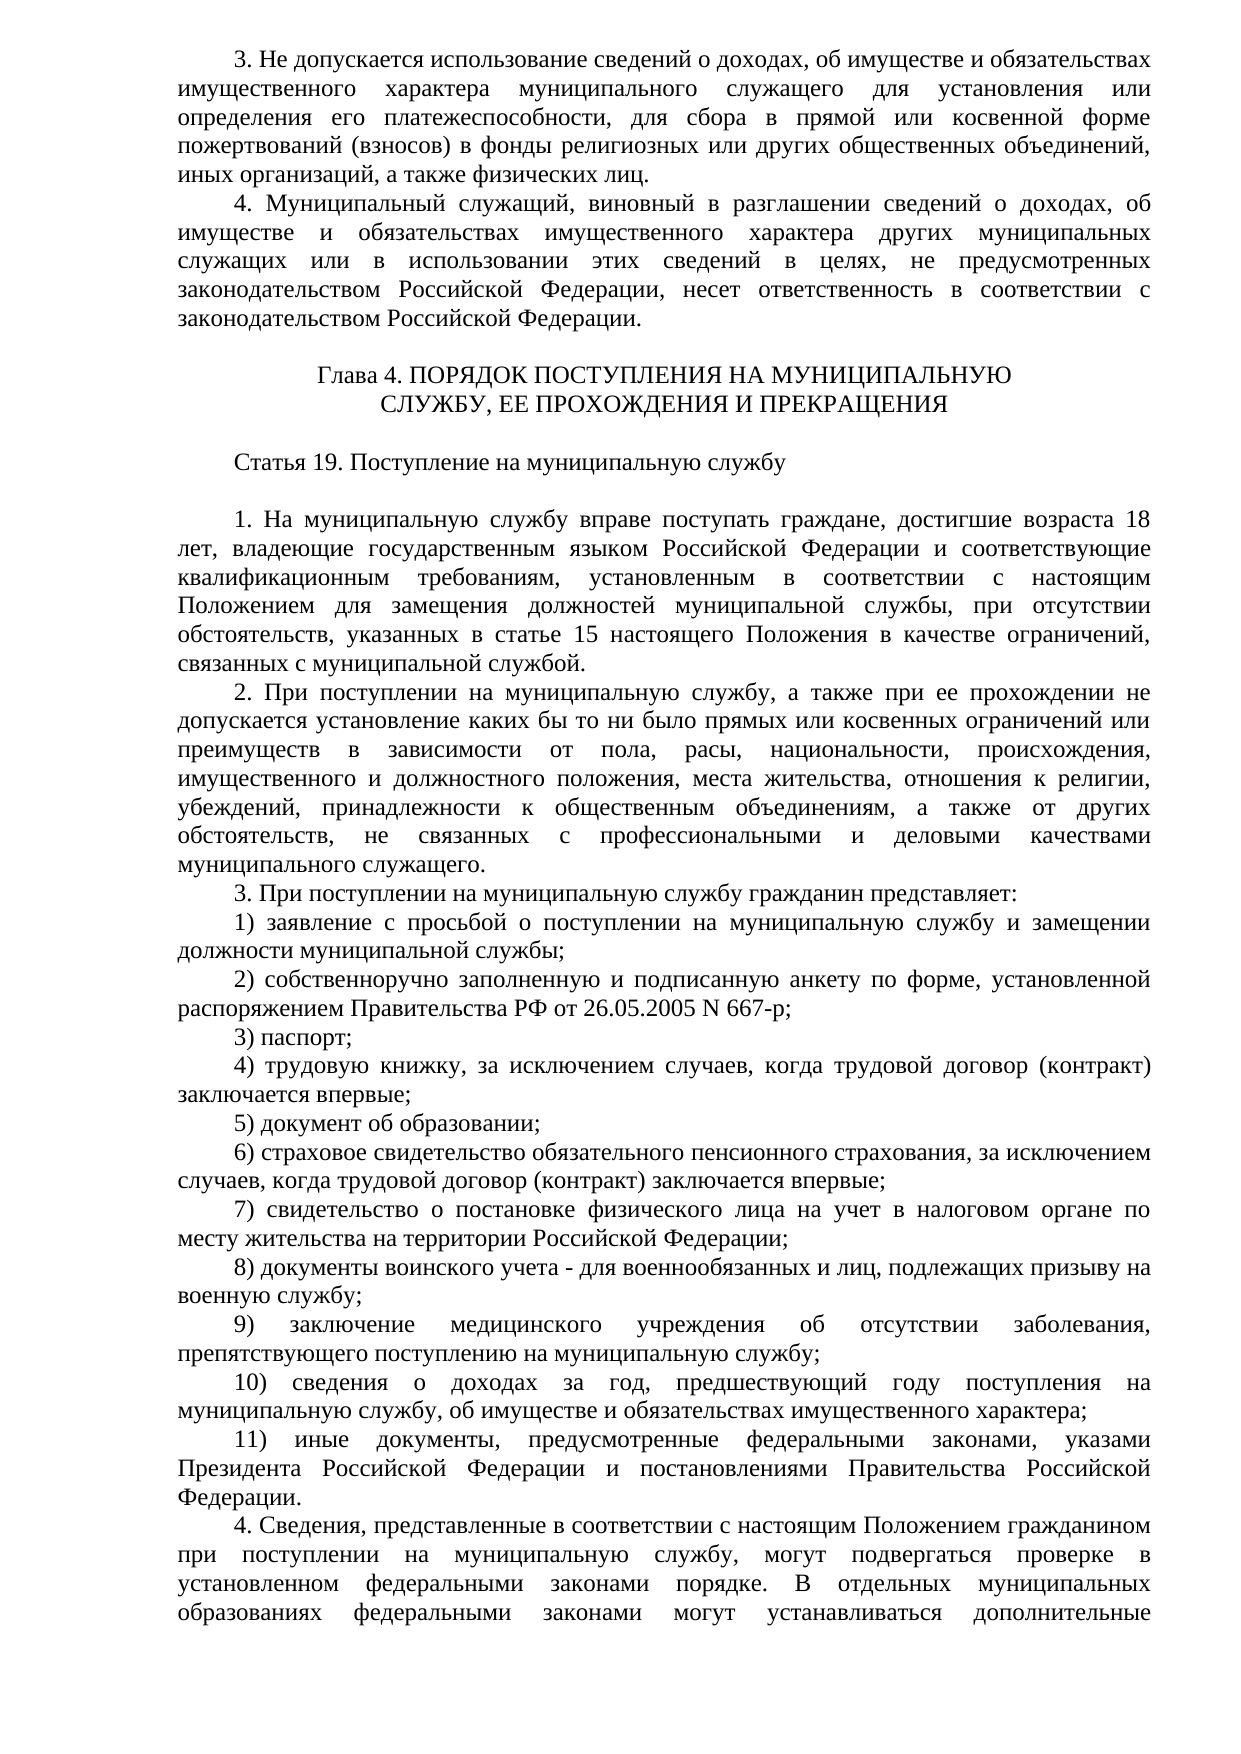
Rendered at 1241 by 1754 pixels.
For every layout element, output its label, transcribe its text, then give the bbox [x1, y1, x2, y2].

text Глава 4. ПОРЯДОК ПОСТУПЛЕНИЯ НА МУНИЦИПАЛЬНУЮ [177, 361, 1152, 389]
text СЛУЖБУ, ЕЕ ПРОХОЖДЕНИЯ И ПРЕКРАЩЕНИЯ [177, 389, 1152, 418]
text 1. На муниципальную службу вправе поступать граждане, достигшие возраста 18 лет, владеющие государственным языком Российской Федерации и соответствующие квалификационным требованиям, установленным в соответствии с настоящим Положением для замещения должностей муниципальной службы, при отсутствии обстоятельств, указанных в статье 15 настоящего Положения в качестве ограничений, связанных с муниципальной службой. [177, 504, 1152, 677]
text 2) собственноручно заполненную и подписанную анкету по форме, установленной распоряжением Правительства РФ от 26.05.2005 N 667-р; [177, 964, 1152, 1022]
text 6) страховое свидетельство обязательного пенсионного страхования, за исключением случаев, когда трудовой договор (контракт) заключается впервые; [177, 1137, 1152, 1194]
text 11) иные документы, предусмотренные федеральными законами, указами Президента Российской Федерации и постановлениями Правительства Российской Федерации. [177, 1424, 1152, 1511]
text 4. Муниципальный служащий, виновный в разглашении сведений о доходах, об имуществе и обязательствах имущественного характера других муниципальных служащих или в использовании этих сведений в целях, не предусмотренных законодательством Российской Федерации, несет ответственность в соответствии с законодательством Российской Федерации. [177, 188, 1152, 332]
text 5) документ об образовании; [177, 1108, 1152, 1137]
text 4) трудовую книжку, за исключением случаев, когда трудовой договор (контракт) заключается впервые; [177, 1051, 1152, 1108]
text 8) документы воинского учета - для военнообязанных и лиц, подлежащих призыву на военную службу; [177, 1252, 1152, 1309]
text 3) паспорт; [177, 1022, 1152, 1051]
text 3. При поступлении на муниципальную службу гражданин представляет: [177, 878, 1152, 907]
text 1) заявление с просьбой о поступлении на муниципальную службу и замещении должности муниципальной службы; [177, 907, 1152, 964]
text 10) сведения о доходах за год, предшествующий году поступления на муниципальную службу, об имуществе и обязательствах имущественного характера; [177, 1367, 1152, 1424]
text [177, 1511, 1152, 1626]
text 3. Не допускается использование сведений о доходах, об имуществе и обязательствах имущественного характера муниципального служащего для установления или определения его платежеспособности, для сбора в прямой или косвенной форме пожертвований (взносов) в фонды религиозных или других общественных объединений, иных организаций, а также физических лиц. [177, 44, 1152, 188]
text 7) свидетельство о постановке физического лица на учет в налоговом органе по месту жительства на территории Российской Федерации; [177, 1194, 1152, 1252]
text Статья 19. Поступление на муниципальную службу [177, 447, 1152, 476]
text 2. При поступлении на муниципальную службу, а также при ее прохождении не допускается установление каких бы то ни было прямых или косвенных ограничений или преимуществ в зависимости от пола, расы, национальности, происхождения, имущественного и должностного положения, места жительства, отношения к религии, убеждений, принадлежности к общественным объединениям, а также от других обстоятельств, не связанных с профессиональными и деловыми качествами муниципального служащего. [177, 677, 1152, 878]
text 9) заключение медицинского учреждения об отсутствии заболевания, препятствующего поступлению на муниципальную службу; [177, 1309, 1152, 1367]
